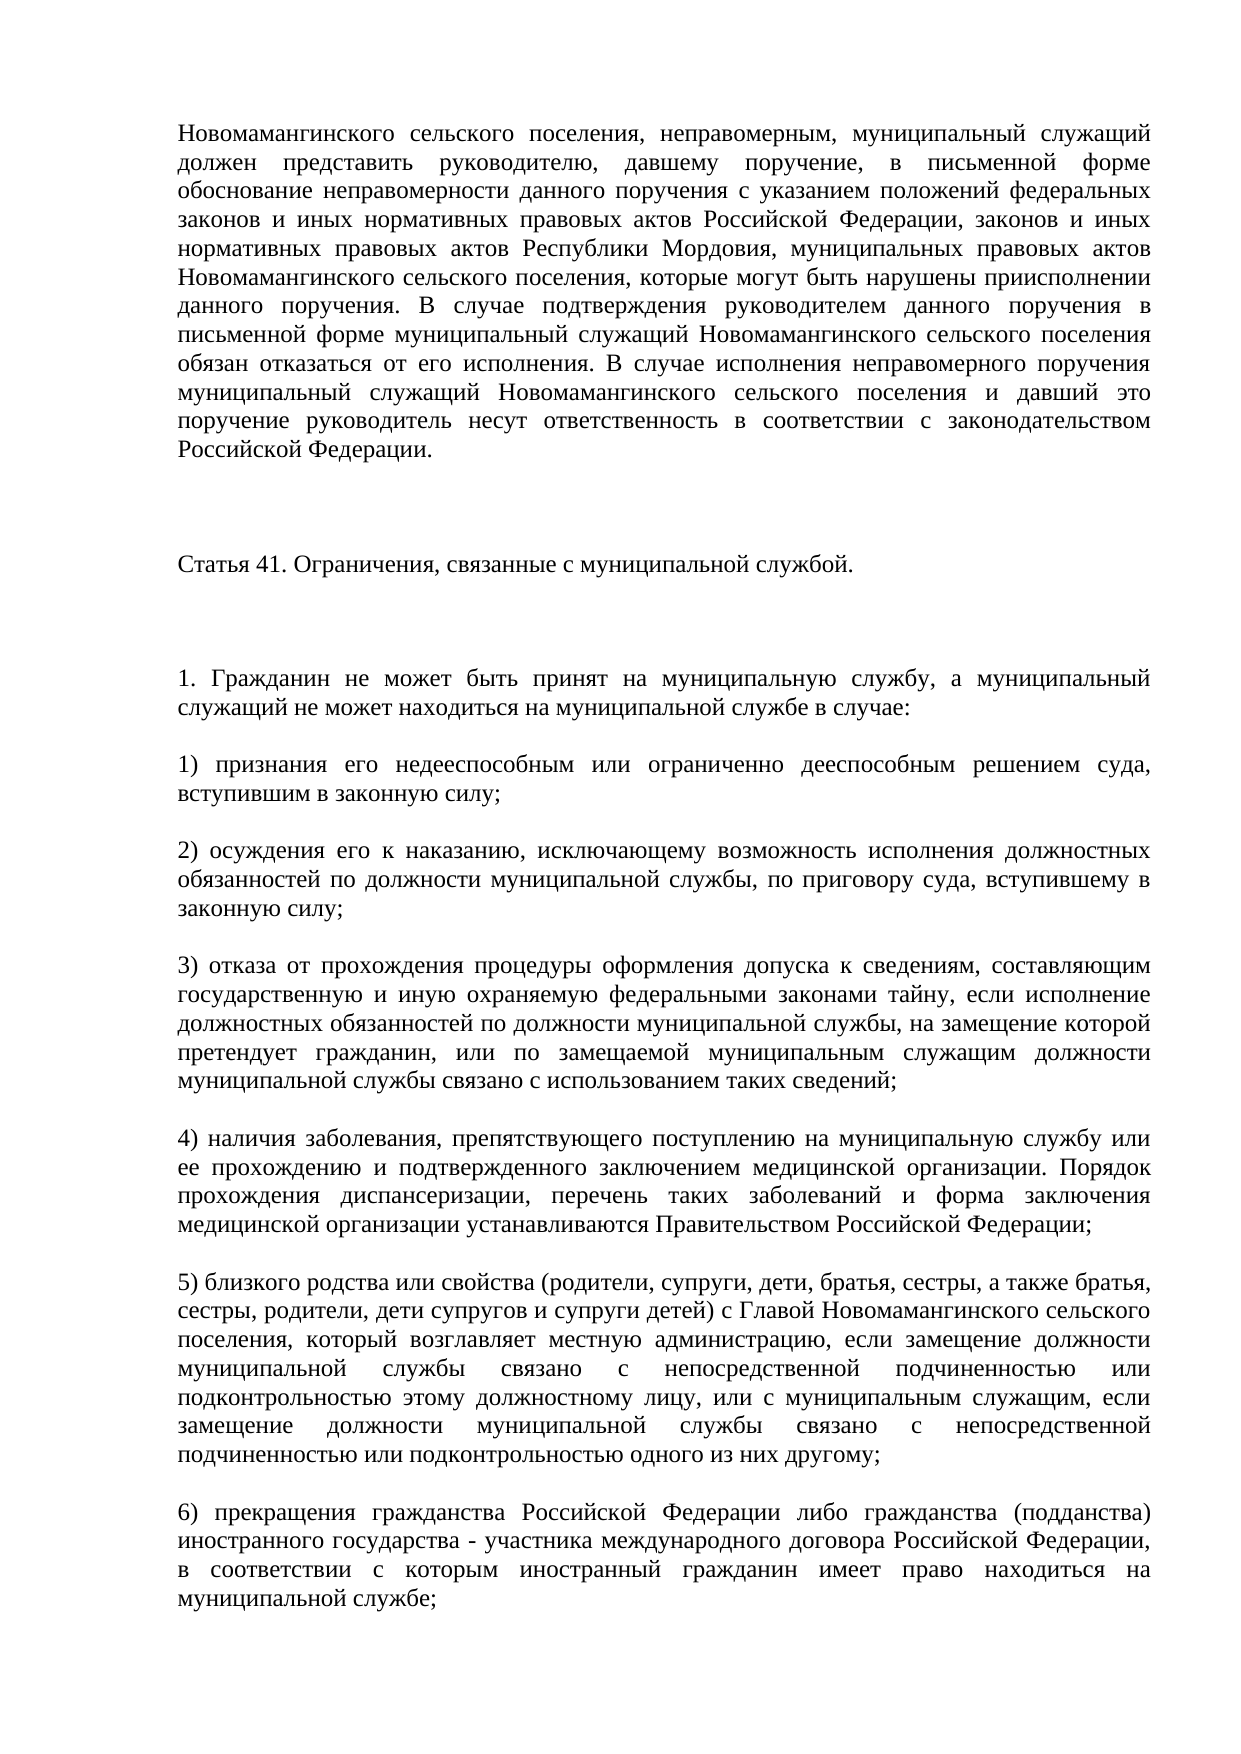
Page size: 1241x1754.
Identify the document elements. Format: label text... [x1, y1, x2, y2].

text 1. Гражданин не может быть принят на муниципальную службу, а муниципальный служащий не может находиться на муниципальной службе в случае: [177, 663, 1152, 720]
text 3) отказа от прохождения процедуры оформления допуска к сведениям, составляющим государственную и иную охраняемую федеральными законами тайну, если исполнение должностных обязанностей по должности муниципальной службы, на замещение которой претендует гражданин, или по замещаемой муниципальным служащим должности муниципальной службы связано с использованием таких сведений; [177, 950, 1152, 1094]
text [177, 118, 1152, 463]
text 1) признания его недееспособным или ограниченно дееспособным решением суда, вступившим в законную силу; [177, 749, 1152, 807]
text 5) близкого родства или свойства (родители, супруги, дети, братья, сестры, а также братья, сестры, родители, дети супругов и супруги детей) с Главой Новомамангинского сельского поселения, который возглавляет местную администрацию, если замещение должности муниципальной службы связано с непосредственной подчиненностью или подконтрольностью этому должностному лицу, или с муниципальным служащим, если замещение должности муниципальной службы связано с непосредственной подчиненностью или подконтрольностью одного из них другому; [177, 1267, 1152, 1468]
text 4) наличия заболевания, препятствующего поступлению на муниципальную службу или ее прохождению и подтвержденного заключением медицинской организации. Порядок прохождения диспансеризации, перечень таких заболеваний и форма заключения медицинской организации устанавливаются Правительством Российской Федерации; [177, 1123, 1152, 1238]
text Статья 41. Ограничения, связанные с муниципальной службой. [177, 549, 1152, 577]
text 2) осуждения его к наказанию, исключающему возможность исполнения должностных обязанностей по должности муниципальной службы, по приговору суда, вступившему в законную силу; [177, 835, 1152, 922]
text 6) прекращения гражданства Российской Федерации либо гражданства (подданства) иностранного государства - участника международного договора Российской Федерации, в соответствии с которым иностранный гражданин имеет право находиться на муниципальной службе; [177, 1497, 1152, 1612]
